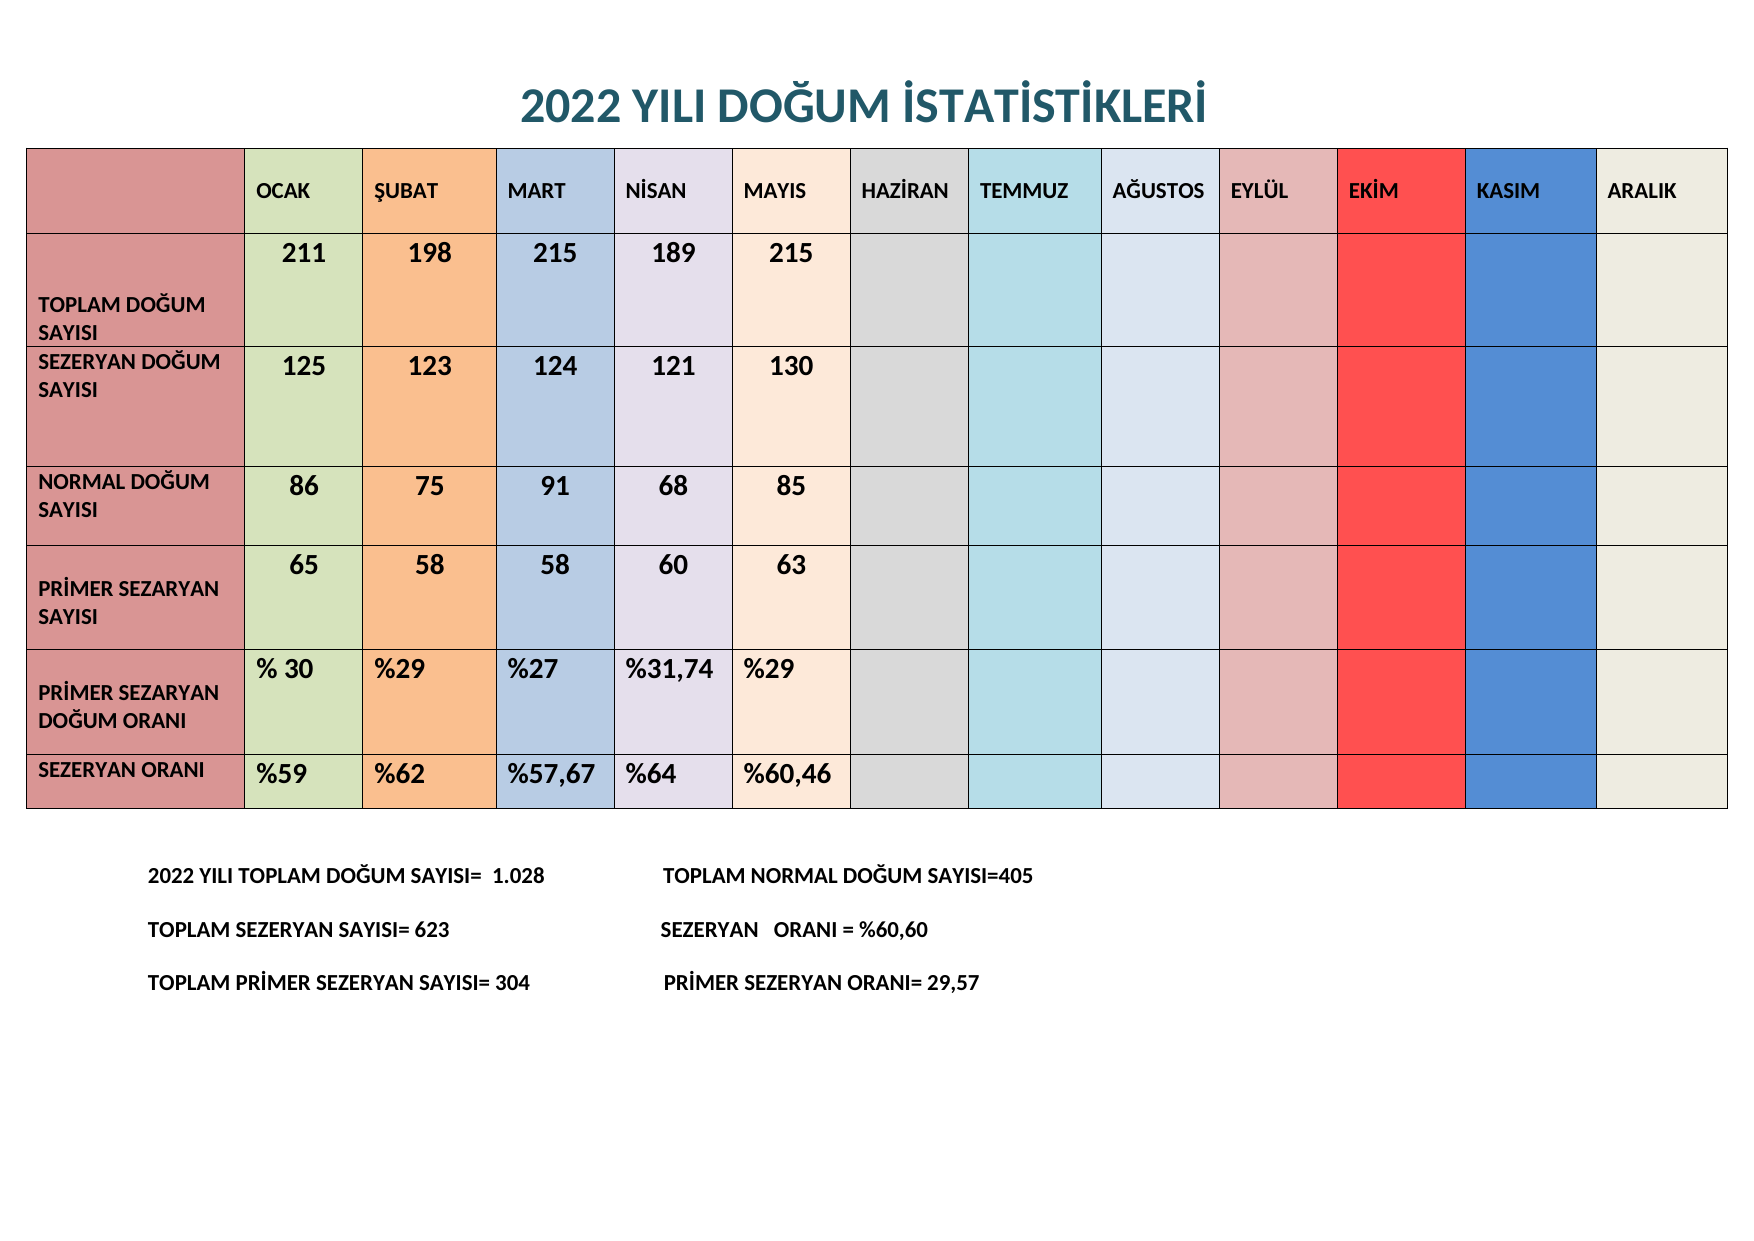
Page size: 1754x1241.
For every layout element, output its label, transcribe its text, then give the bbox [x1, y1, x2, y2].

table_cell [1220, 347, 1337, 466]
table_cell [1466, 546, 1596, 649]
table_cell 130 [733, 347, 850, 466]
table_cell [1466, 234, 1596, 346]
table_cell %59 [245, 755, 362, 808]
table_cell 123 [363, 347, 496, 466]
table_cell 124 [497, 347, 614, 466]
text TOPLAM SEZERYAN SAYISI= 623 SEZERYAN ORANI = %60,60 [148, 915, 1606, 943]
table_cell [1338, 755, 1465, 808]
table_cell 60 [615, 546, 732, 649]
table_cell %64 [615, 755, 732, 808]
table_cell [1102, 234, 1219, 346]
table_header EKİM [1338, 149, 1465, 233]
table_header ARALIK [1597, 149, 1727, 233]
table_cell SEZERYAN ORANI [27, 755, 244, 808]
text 2022 YILI TOPLAM DOĞUM SAYISI= 1.028 TOPLAM NORMAL DOĞUM SAYISI=405 [148, 862, 1606, 890]
table_header TEMMUZ [969, 149, 1101, 233]
table_cell 198 [363, 234, 496, 346]
table_cell [851, 467, 968, 545]
table_cell 68 [615, 467, 732, 545]
table_cell 189 [615, 234, 732, 346]
table_cell [1102, 755, 1219, 808]
table_cell 63 [733, 546, 850, 649]
table_cell [969, 546, 1101, 649]
table_cell %31,74 [615, 650, 732, 754]
table_cell 58 [363, 546, 496, 649]
table_cell [969, 234, 1101, 346]
table_cell [851, 650, 968, 754]
table_cell % 30 [245, 650, 362, 754]
table_cell %27 [497, 650, 614, 754]
table_cell 215 [733, 234, 850, 346]
table_cell TOPLAM DOĞUM SAYISI [27, 234, 244, 346]
table_cell [851, 347, 968, 466]
table_cell [1466, 650, 1596, 754]
table_cell [1338, 546, 1465, 649]
table_cell [1597, 546, 1727, 649]
table_cell [1220, 755, 1337, 808]
table_header KASIM [1466, 149, 1596, 233]
table_cell PRİMER SEZARYAN DOĞUM ORANI [27, 650, 244, 754]
table_cell 125 [245, 347, 362, 466]
table_cell [1597, 234, 1727, 346]
table_cell %62 [363, 755, 496, 808]
table_cell [969, 347, 1101, 466]
table_cell [1220, 467, 1337, 545]
table_cell 211 [245, 234, 362, 346]
table_cell [1597, 347, 1727, 466]
table_cell [1466, 755, 1596, 808]
table_cell 86 [245, 467, 362, 545]
table_header EYLÜL [1220, 149, 1337, 233]
table_header [27, 149, 244, 233]
table_header MART [497, 149, 614, 233]
table_cell PRİMER SEZARYAN SAYISI [27, 546, 244, 649]
table_header OCAK [245, 149, 362, 233]
table_cell [1597, 755, 1727, 808]
table_cell [969, 650, 1101, 754]
table_cell [969, 467, 1101, 545]
table_cell %60,46 [733, 755, 850, 808]
table_cell [1466, 347, 1596, 466]
table_cell [1102, 650, 1219, 754]
table_cell [1338, 650, 1465, 754]
table_cell [1102, 467, 1219, 545]
table_header HAZİRAN [851, 149, 968, 233]
table_cell 121 [615, 347, 732, 466]
table_cell SEZERYAN DOĞUM SAYISI [27, 347, 244, 466]
table_cell 58 [497, 546, 614, 649]
table_cell [1220, 650, 1337, 754]
table_cell [1338, 234, 1465, 346]
table_cell 65 [245, 546, 362, 649]
table_cell 91 [497, 467, 614, 545]
table_cell 215 [497, 234, 614, 346]
table_cell 75 [363, 467, 496, 545]
table_cell 85 [733, 467, 850, 545]
table_cell [969, 755, 1101, 808]
table_cell [1597, 650, 1727, 754]
table_cell [851, 755, 968, 808]
table_cell [1338, 467, 1465, 545]
table_cell %57,67 [497, 755, 614, 808]
table_cell [1466, 467, 1596, 545]
table_header MAYIS [733, 149, 850, 233]
table_cell [1597, 467, 1727, 545]
table_header AĞUSTOS [1102, 149, 1219, 233]
table_cell %29 [363, 650, 496, 754]
table_cell [851, 234, 968, 346]
text TOPLAM PRİMER SEZERYAN SAYISI= 304 PRİMER SEZERYAN ORANI= 29,57 [148, 968, 1606, 996]
table_cell [1220, 546, 1337, 649]
table_header NİSAN [615, 149, 732, 233]
table_header ŞUBAT [363, 149, 496, 233]
table_cell [1102, 546, 1219, 649]
table_cell [1220, 234, 1337, 346]
table_cell [1338, 347, 1465, 466]
table_cell [1102, 347, 1219, 466]
table_cell NORMAL DOĞUM SAYISI [27, 467, 244, 545]
table_cell %29 [733, 650, 850, 754]
table_cell [851, 546, 968, 649]
